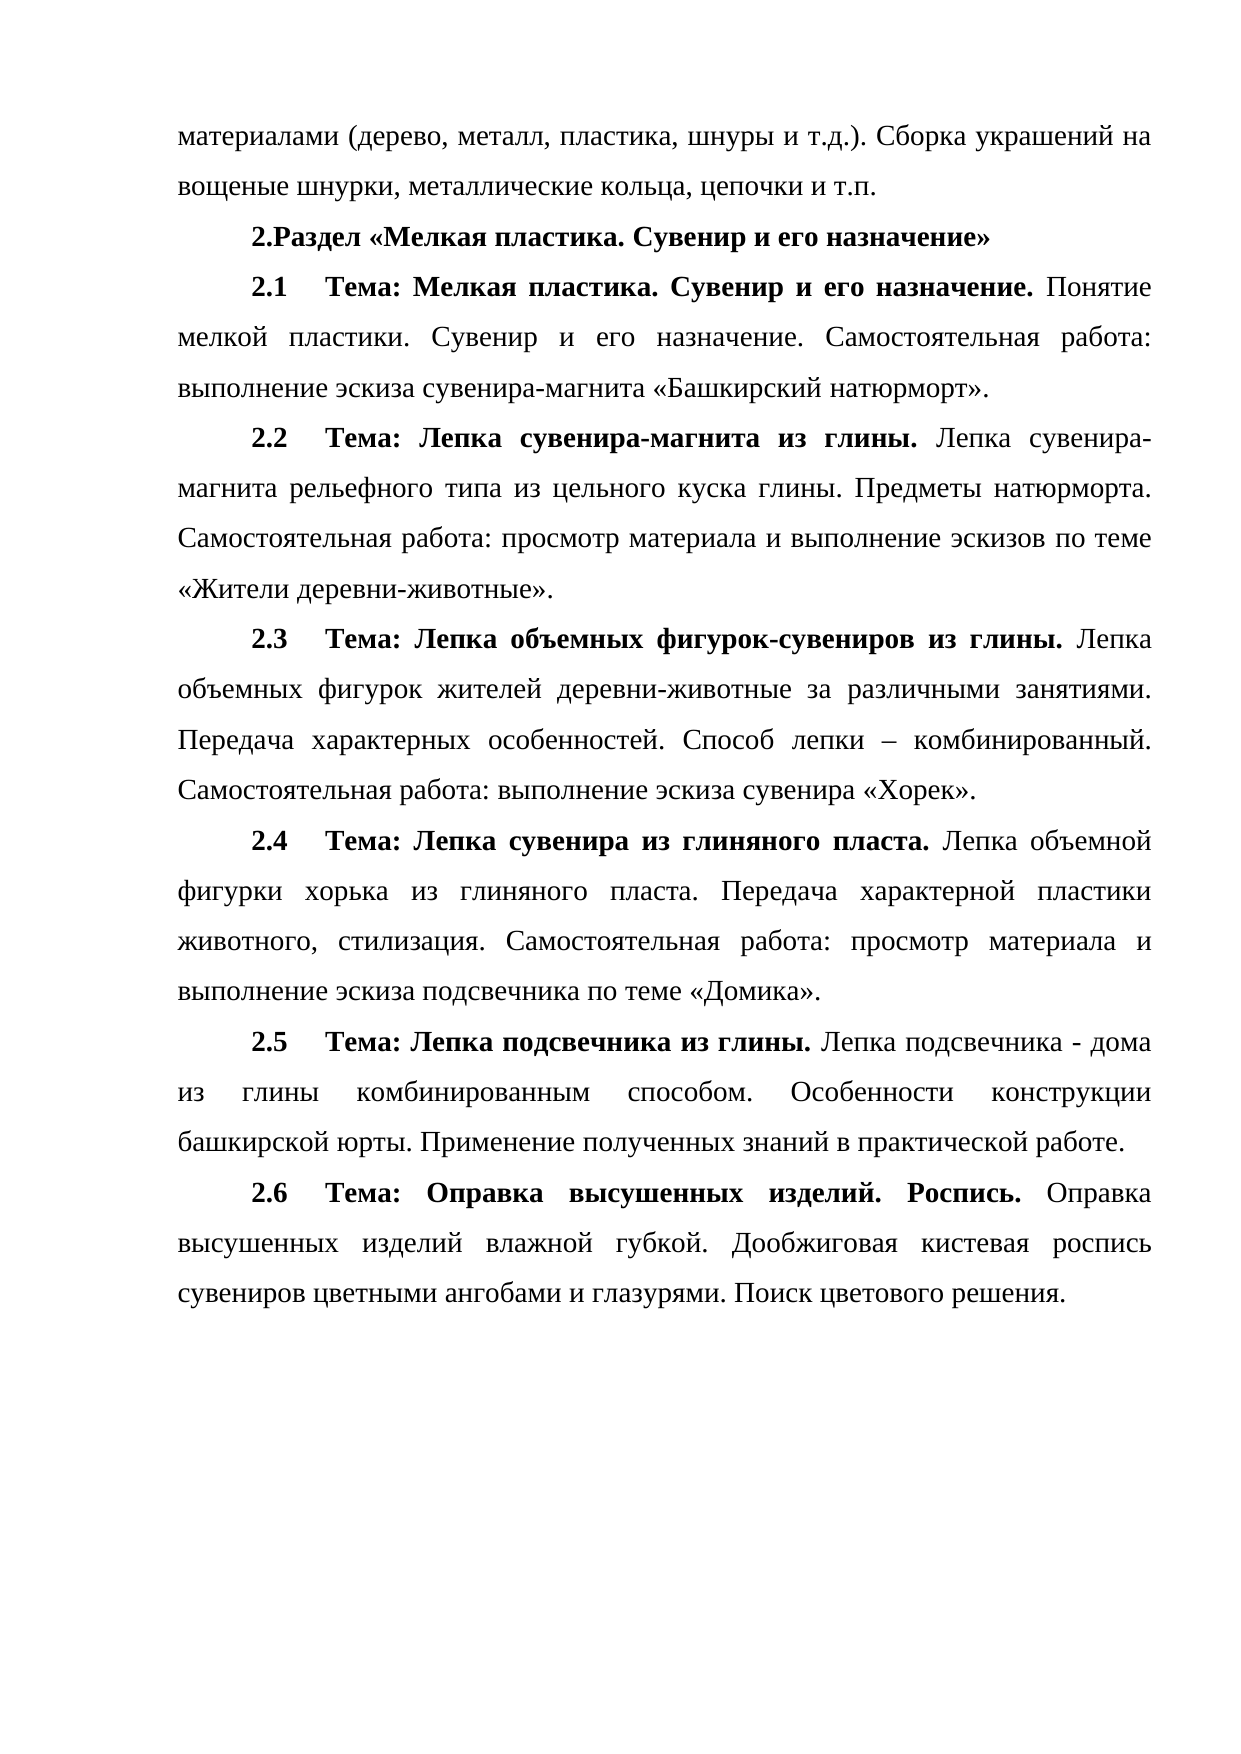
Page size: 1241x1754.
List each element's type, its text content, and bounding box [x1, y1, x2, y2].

list Тема: Лепка сувенира-магнита из глины. Лепка сувенира-магнита рельефного типа из цельного куска глины. Предметы натюрморта. Самостоятельная работа: просмотр материала и выполнение эскизов по теме «Жители деревни-животные». [177, 420, 1152, 604]
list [177, 118, 1152, 202]
list Тема: Лепка сувенира из глиняного пласта. Лепка объемной фигурки хорька из глиняного пласта. Передача характерной пластики животного, стилизация. Самостоятельная работа: просмотр материала и выполнение эскиза подсвечника по теме «Домика». [177, 823, 1152, 1007]
list Тема: Лепка подсвечника из глины. Лепка подсвечника - дома из глины комбинированным способом. Особенности конструкции башкирской юрты. Применение полученных знаний в практической работе. [177, 1024, 1152, 1158]
subtitle 2.Раздел «Мелкая пластика. Сувенир и его назначение» [177, 219, 1152, 252]
list Тема: Лепка объемных фигурок-сувениров из глины. Лепка объемных фигурок жителей деревни-животные за различными занятиями. Передача характерных особенностей. Способ лепки – комбинированный. Самостоятельная работа: выполнение эскиза сувенира «Хорек». [177, 621, 1152, 806]
list Тема: Оправка высушенных изделий. Роспись. Оправка высушенных изделий влажной губкой. Дообжиговая кистевая роспись сувениров цветными ангобами и глазурями. Поиск цветового решения. [177, 1175, 1152, 1309]
list Тема: Мелкая пластика. Сувенир и его назначение. Понятие мелкой пластики. Сувенир и его назначение. Самостоятельная работа: выполнение эскиза сувенира-магнита «Башкирский натюрморт». [177, 269, 1152, 403]
